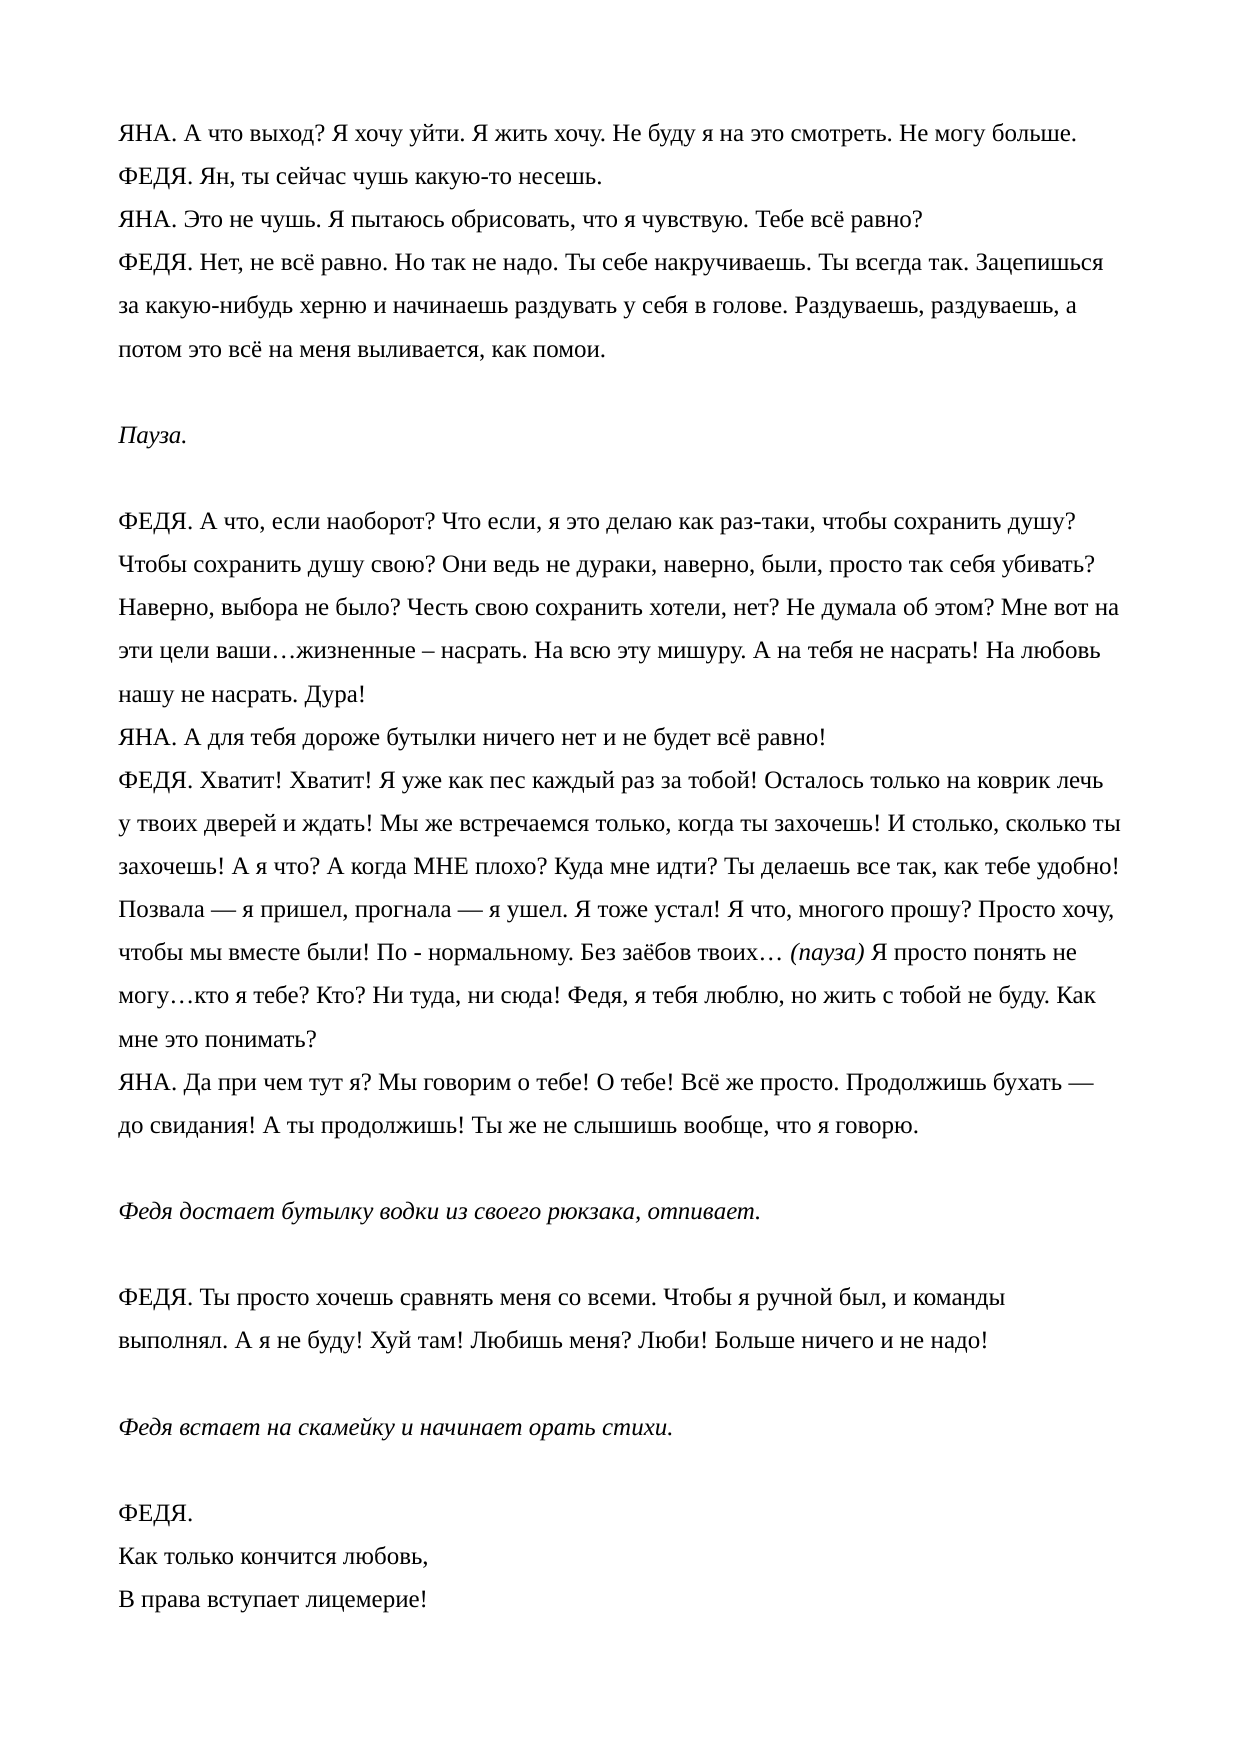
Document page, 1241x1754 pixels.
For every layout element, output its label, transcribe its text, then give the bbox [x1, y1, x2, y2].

text Федя достает бутылку водки из своего рюкзака, отпивает. [118, 1196, 1122, 1225]
text Федя встает на скамейку и начинает орать стихи. [118, 1412, 1122, 1441]
text ФЕДЯ. А что, если наоборот? Что если, я это делаю как раз-таки, чтобы сохранить душу? Чтобы сохранить душу свою? Они ведь не дураки, наверно, были, просто так себя убивать? Наверно, выбора не было? Честь свою сохранить хотели, нет? Не думала об этом? Мне вот на эти цели ваши…жизненные – насрать. На всю эту мишуру. А на тебя не насрать! На любовь нашу не насрать. Дура! [118, 506, 1122, 707]
text ЯНА. А для тебя дороже бутылки ничего нет и не будет всё равно! [118, 722, 1122, 751]
text ФЕДЯ. Ян, ты сейчас чушь какую-то несешь. [118, 161, 1122, 190]
text ЯНА. А что выход? Я хочу уйти. Я жить хочу. Не буду я на это смотреть. Не могу больше. [118, 118, 1122, 147]
text ФЕДЯ. [118, 1498, 1122, 1527]
text ЯНА. Да при чем тут я? Мы говорим о тебе! О тебе! Всё же просто. Продолжишь бухать — до свидания! А ты продолжишь! Ты же не слышишь вообще, что я говорю. [118, 1067, 1122, 1139]
text Как только кончится любовь, [118, 1541, 1122, 1570]
text ЯНА. Это не чушь. Я пытаюсь обрисовать, что я чувствую. Тебе всё равно? [118, 204, 1122, 233]
text ФЕДЯ. Хватит! Хватит! Я уже как пес каждый раз за тобой! Осталось только на коврик лечь у твоих дверей и ждать! Мы же встречаемся только, когда ты захочешь! И столько, сколько ты захочешь! А я что? А когда МНЕ плохо? Куда мне идти? Ты делаешь все так, как тебе удобно! Позвала — я пришел, прогнала — я ушел. Я тоже устал! Я что, многого прошу? Просто хочу, чтобы мы вместе были! По - нормальному. Без заёбов твоих… (пауза) Я просто понять не могу…кто я тебе? Кто? Ни туда, ни сюда! Федя, я тебя люблю, но жить с тобой не буду. Как мне это понимать? [118, 765, 1122, 1052]
text Пауза. [118, 420, 1122, 449]
text ФЕДЯ. Нет, не всё равно. Но так не надо. Ты себе накручиваешь. Ты всегда так. Зацепишься за какую-нибудь херню и начинаешь раздувать у себя в голове. Раздуваешь, раздуваешь, а потом это всё на меня выливается, как помои. [118, 247, 1122, 362]
text В права вступает лицемерие! [118, 1584, 1122, 1613]
text ФЕДЯ. Ты просто хочешь сравнять меня со всеми. Чтобы я ручной был, и команды выполнял. А я не буду! Хуй там! Любишь меня? Люби! Больше ничего и не надо! [118, 1282, 1122, 1354]
